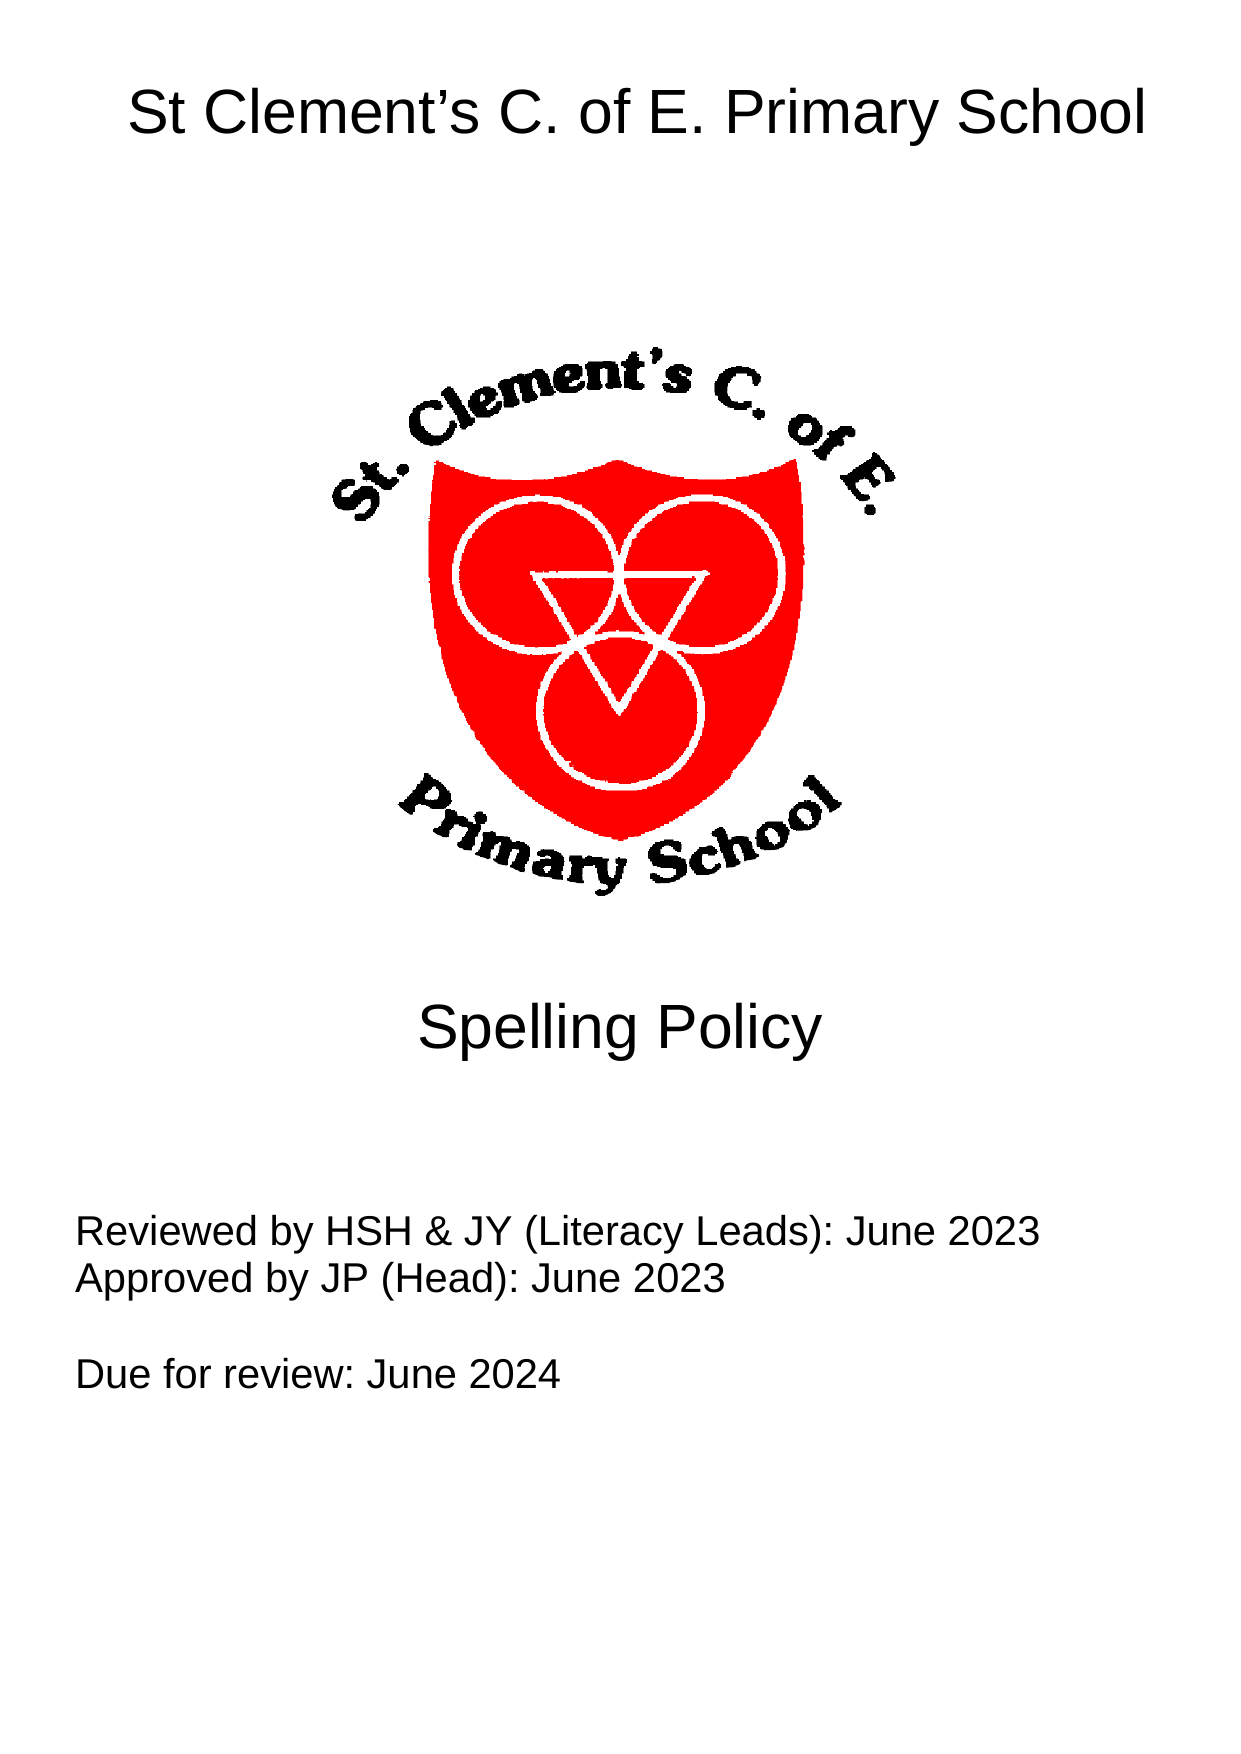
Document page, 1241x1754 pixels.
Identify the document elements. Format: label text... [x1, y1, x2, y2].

text Spelling Policy [75, 990, 1165, 1062]
text Approved by JP (Head): June 2023 [75, 1254, 1165, 1302]
text Due for review: June 2024 [75, 1349, 1165, 1397]
text Reviewed by HSH & JY (Literacy Leads): June 2023 [75, 1206, 1165, 1254]
text St Clement’s C. of E. Primary School [75, 75, 1165, 147]
